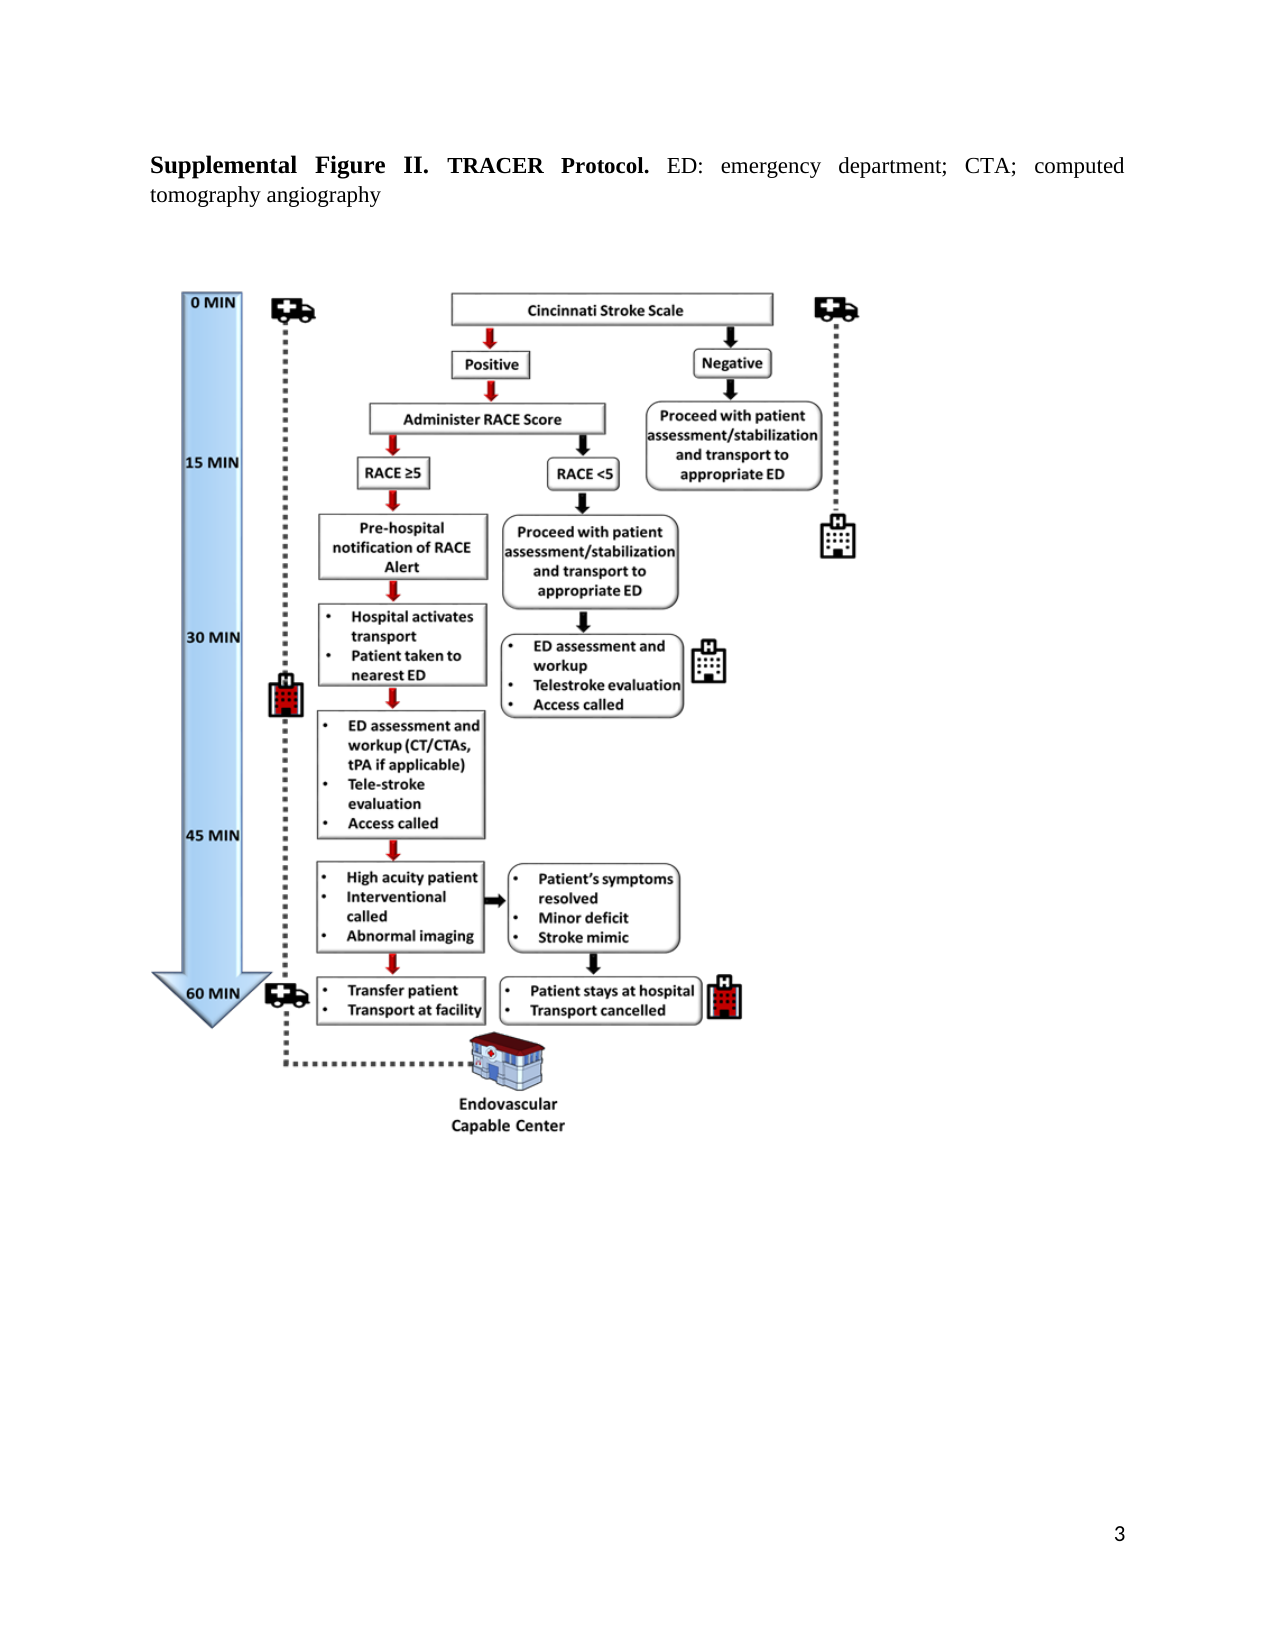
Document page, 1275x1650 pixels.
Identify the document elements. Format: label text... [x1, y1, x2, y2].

picture [150, 288, 861, 1147]
text Supplemental Figure II. TRACER Protocol. ED: emergency department; CTA; computed tomography angiography [150, 150, 1125, 207]
